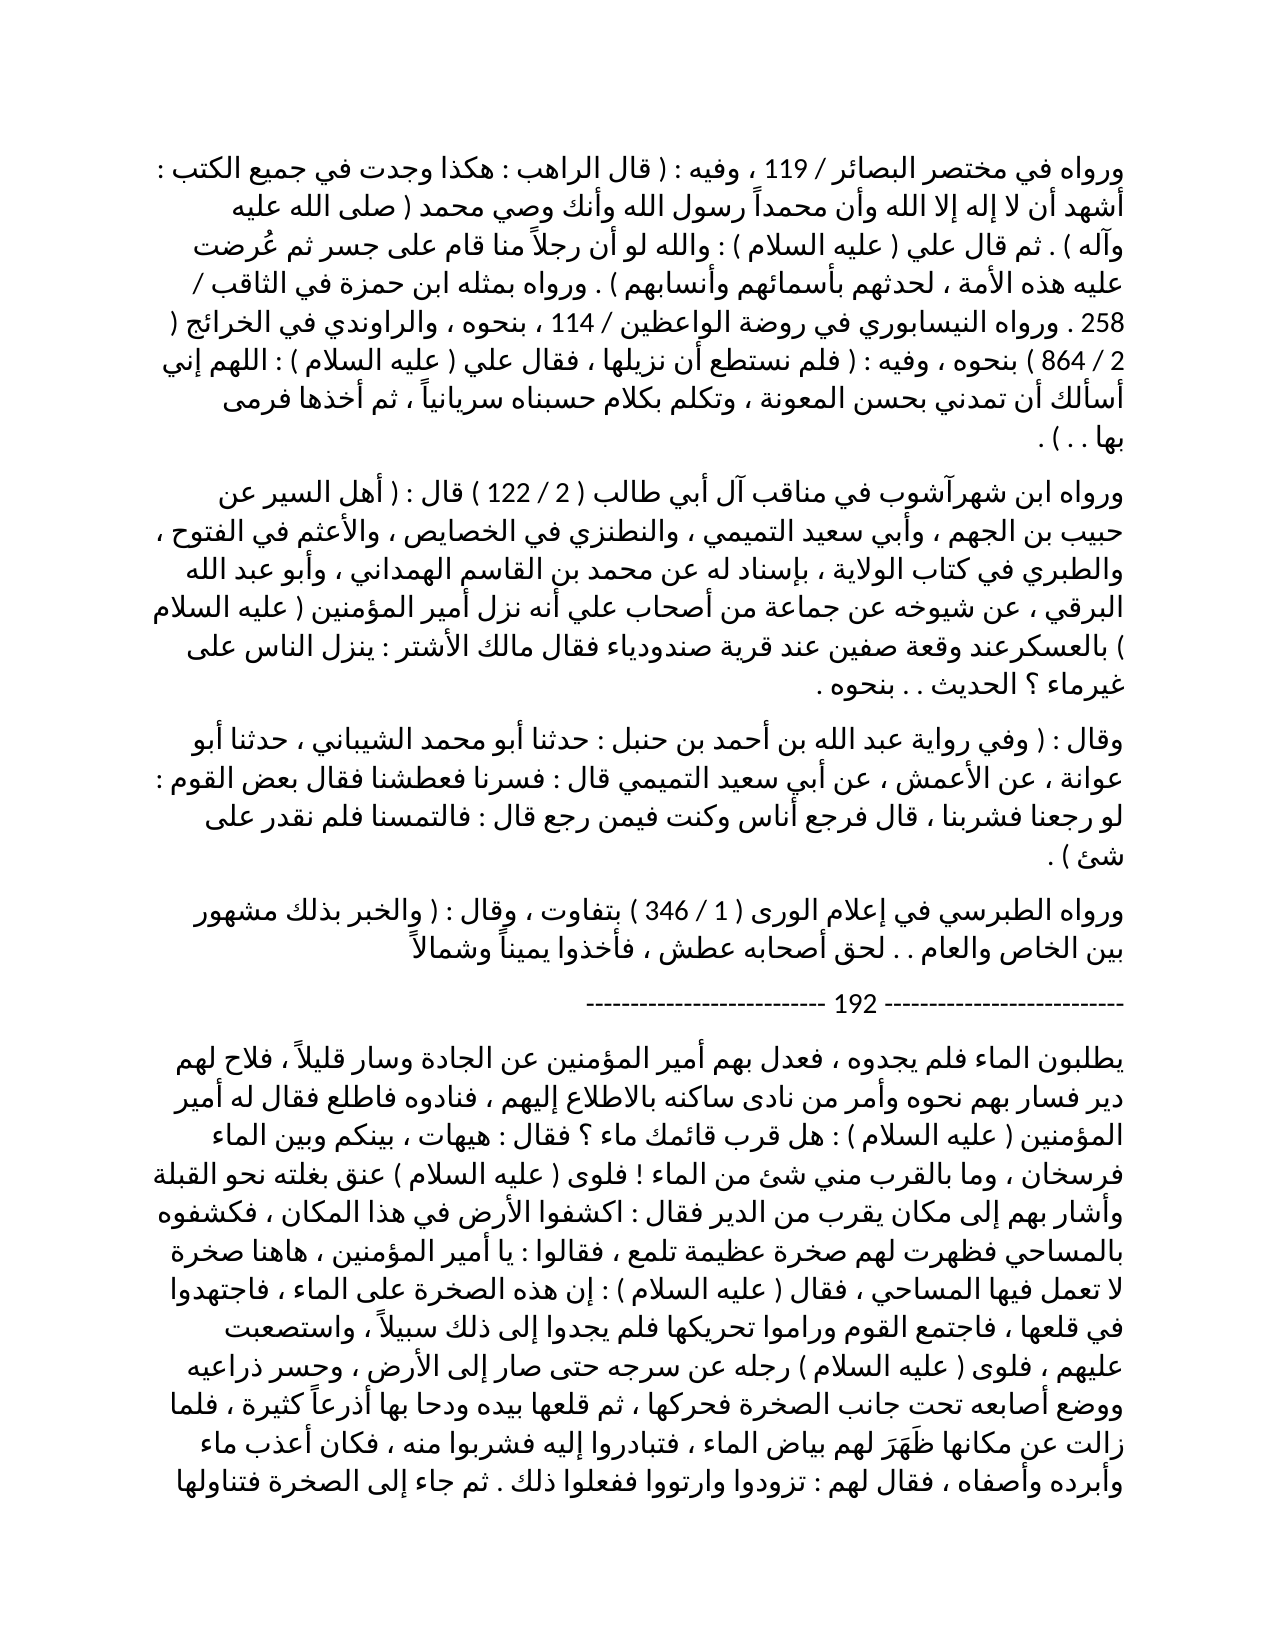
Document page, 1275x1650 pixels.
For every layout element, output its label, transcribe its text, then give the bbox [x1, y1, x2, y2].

text ورواه في مختصر البصائر / 119 ، وفيه : ( قال الراهب : هكذا وجدت في جميع الكتب : أشهد أن لا إله إلا الله وأن محمداً رسول الله وأنك وصي محمد ( صلى الله عليه وآله ) . ثم قال علي ( عليه السلام ) : والله لو أن رجلاً منا قام على جسر ثم عُرضت عليه هذه الأمة ، لحدثهم بأسمائهم وأنسابهم ) . ورواه بمثله ابن حمزة في الثاقب / 258 . ورواه النيسابوري في روضة الواعظين / 114 ، بنحوه ، والراوندي في الخرائج ( 2 / 864 ) بنحوه ، وفيه : ( فلم نستطع أن نزيلها ، فقال علي ( عليه السلام ) : اللهم إني أسألك أن تمدني بحسن المعونة ، وتكلم بكلام حسبناه سريانياً ، ثم أخذها فرمى بها . . ) . [150, 150, 1125, 455]
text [150, 1041, 1125, 1499]
text ورواه ابن شهرآشوب في مناقب آل أبي طالب ( 2 / 122 ) قال : ( أهل السير عن حبيب بن الجهم ، وأبي سعيد التميمي ، والنطنزي في الخصايص ، والأعثم في الفتوح ، والطبري في كتاب الولاية ، بإسناد له عن محمد بن القاسم الهمداني ، وأبو عبد الله البرقي ، عن شيوخه عن جماعة من أصحاب علي أنه نزل أمير المؤمنين ( عليه السلام ) بالعسكرعند وقعة صفين عند قرية صندودياء فقال مالك الأشتر : ينزل الناس على غيرماء ؟ الحديث . . بنحوه . [150, 474, 1125, 702]
text وقال : ( وفي رواية عبد الله بن أحمد بن حنبل : حدثنا أبو محمد الشيباني ، حدثنا أبو عوانة ، عن الأعمش ، عن أبي سعيد التميمي قال : فسرنا فعطشنا فقال بعض القوم : لو رجعنا فشربنا ، قال فرجع أناس وكنت فيمن رجع قال : فالتمسنا فلم نقدر على شئ ) . [150, 721, 1125, 872]
text --------------------------- 192 --------------------------- [150, 985, 1125, 1021]
text ورواه الطبرسي في إعلام الورى ( 1 / 346 ) بتفاوت ، وقال : ( والخبر بذلك مشهور بين الخاص والعام . . لحق أصحابه عطش ، فأخذوا يميناً وشمالاً [150, 892, 1125, 966]
